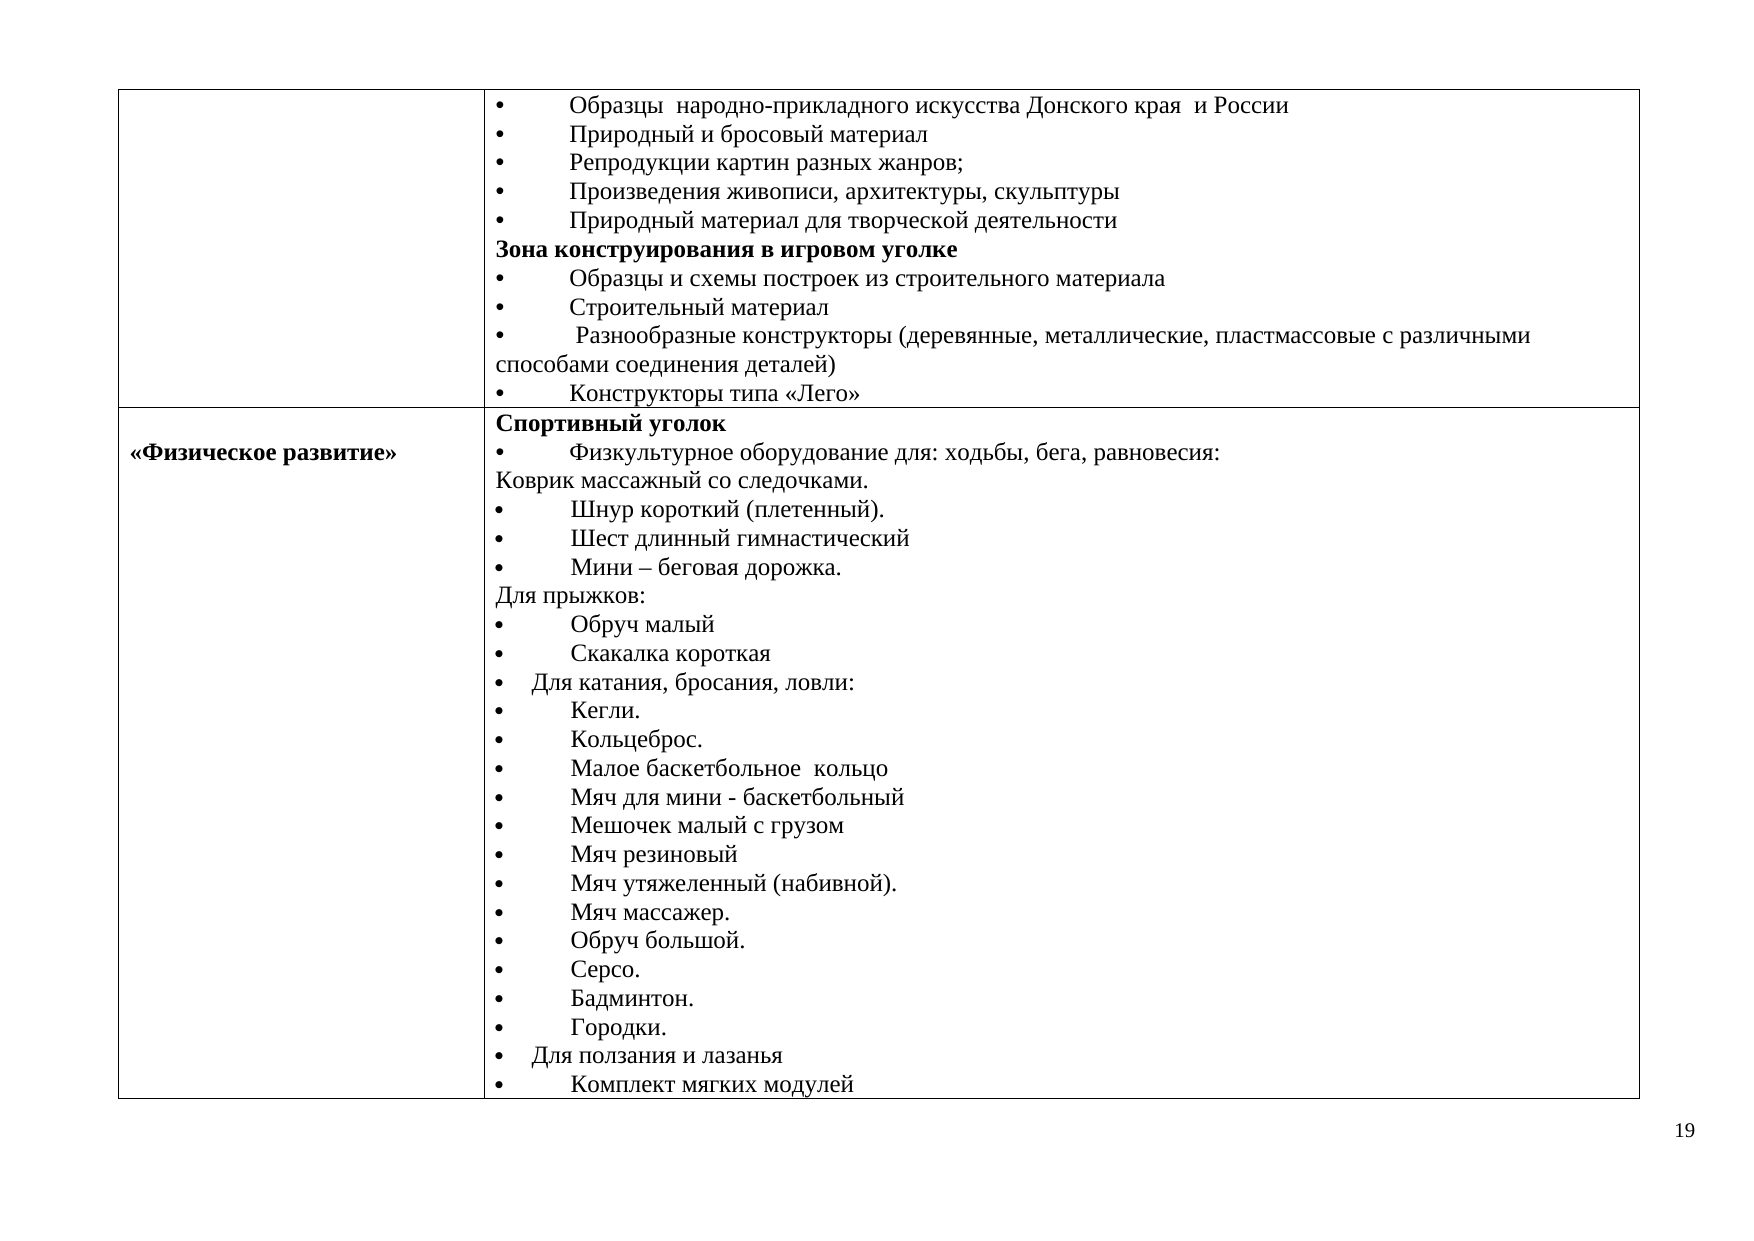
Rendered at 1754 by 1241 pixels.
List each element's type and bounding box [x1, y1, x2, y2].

table_cell [119, 90, 484, 407]
table_cell [485, 408, 1639, 1098]
table_cell [119, 408, 484, 1098]
table_cell [485, 90, 1639, 407]
